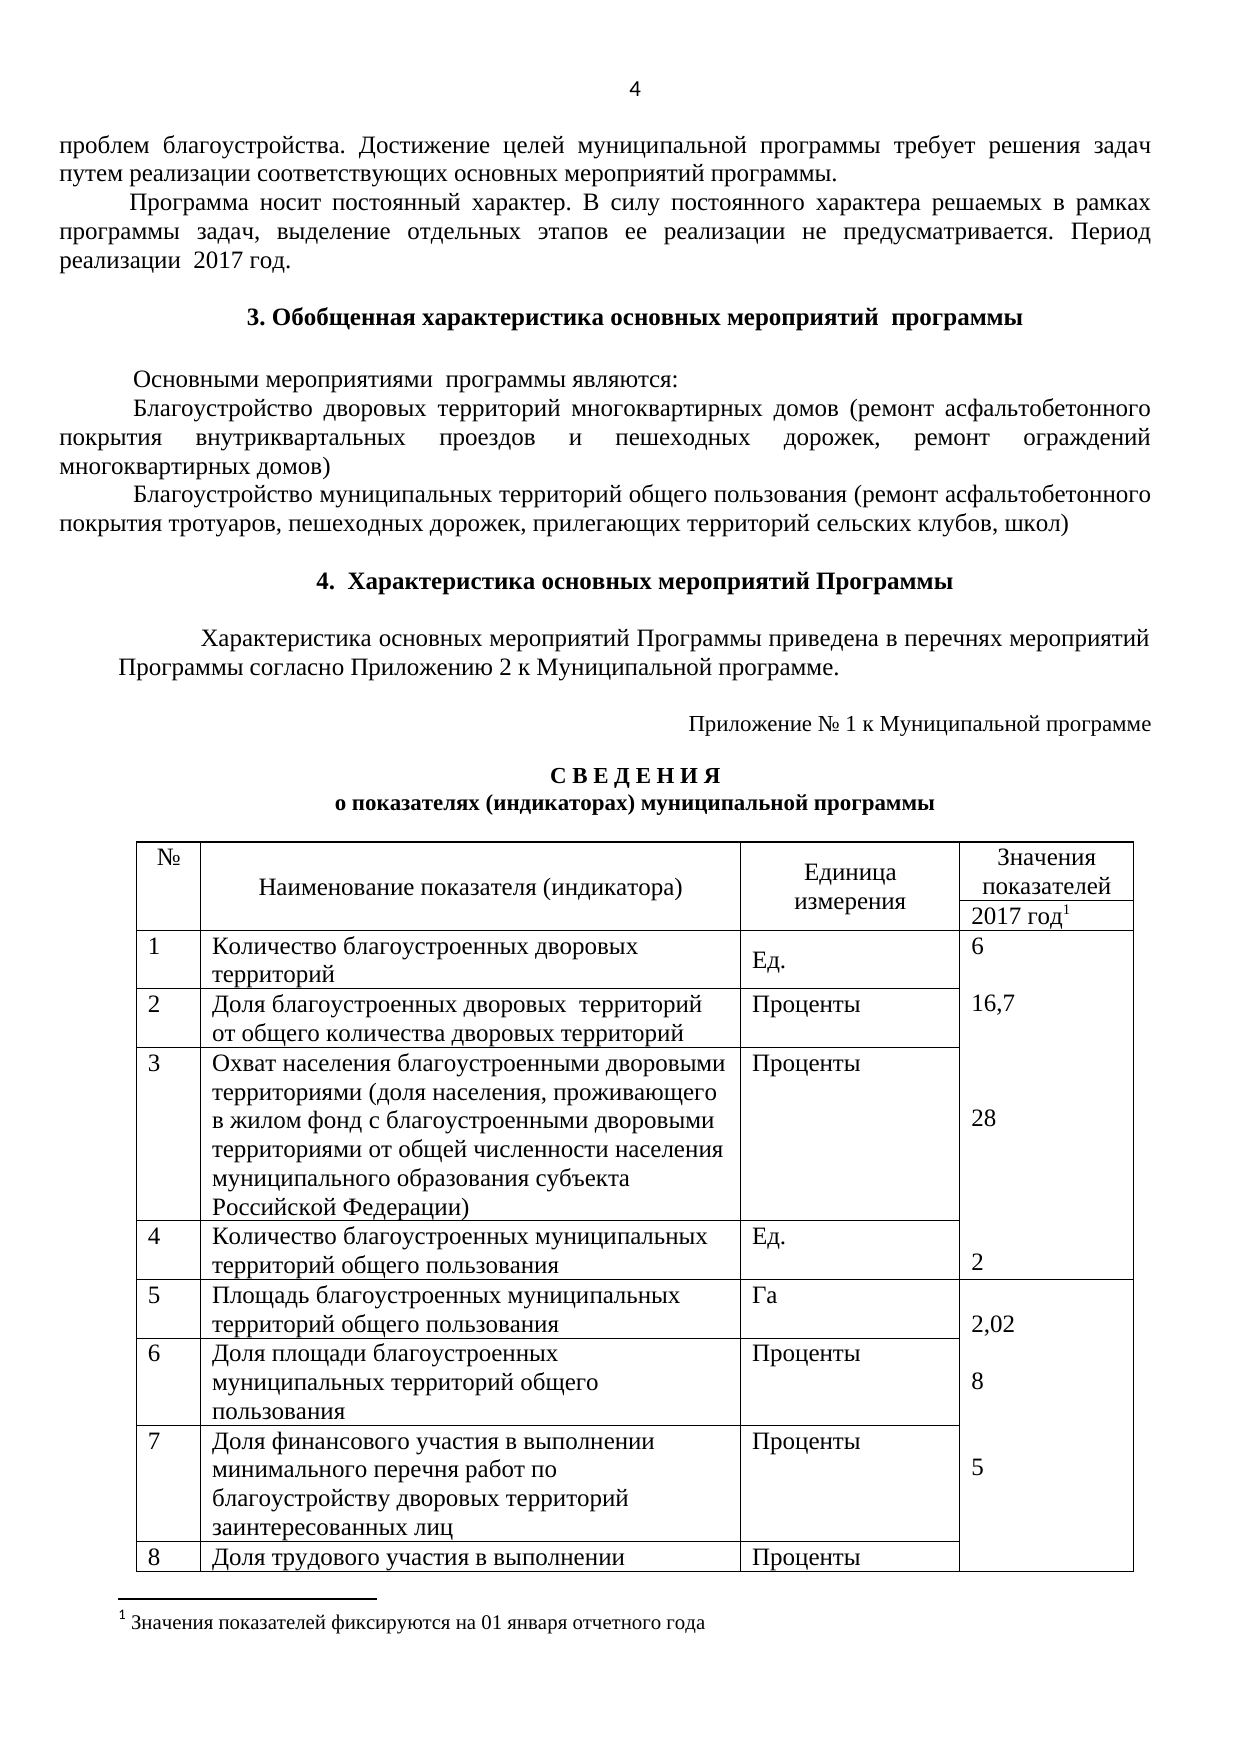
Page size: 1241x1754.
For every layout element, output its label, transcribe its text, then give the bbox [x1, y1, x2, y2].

table_cell 5 [137, 1280, 200, 1337]
text 4. Характеристика основных мероприятий Программы [118, 566, 1152, 594]
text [59, 130, 1152, 187]
table_cell Га [741, 1280, 959, 1337]
table_cell 1 [137, 931, 200, 988]
table_cell Количество благоустроенных дворовых территорий [201, 931, 740, 988]
text Программа носит постоянный характер. В силу постоянного характера решаемых в рамках программы задач, выделение отдельных этапов ее реализации не предусматривается. Период реализации 2017 год. [59, 187, 1152, 273]
table_cell Доля финансового участия в выполнении минимального перечня работ по благоустройству дворовых территорий заинтересованных лиц [201, 1426, 740, 1541]
table_cell 7 [137, 1426, 200, 1541]
table_cell Проценты [741, 1339, 959, 1425]
table_cell Ед. [741, 1221, 959, 1279]
text Приложение № 1 к Муниципальной программе [118, 709, 1152, 736]
table_cell 6 [137, 1339, 200, 1425]
table_cell Проценты [741, 1542, 959, 1571]
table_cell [201, 1542, 740, 1571]
table_cell 6 16,7 28 2 [960, 931, 1133, 1279]
table_cell 8 [137, 1542, 200, 1571]
text 3. Обобщенная характеристика основных мероприятий программы [59, 302, 1152, 331]
text Характеристика основных мероприятий Программы приведена в перечнях мероприятий Программы согласно Приложению 2 к Муниципальной программе. [118, 623, 1152, 681]
table_cell Доля площади благоустроенных муниципальных территорий общего пользования [201, 1339, 740, 1425]
table_cell Проценты [741, 1048, 959, 1220]
table_cell Доля благоустроенных дворовых территорий от общего количества дворовых территорий [201, 989, 740, 1047]
table_cell Проценты [741, 989, 959, 1047]
table_header № [137, 843, 200, 930]
table_cell Проценты [741, 1426, 959, 1541]
text Благоустройство муниципальных территорий общего пользования (ремонт асфальтобетонного покрытия тротуаров, пешеходных дорожек, прилегающих территорий сельских клубов, школ) [59, 479, 1152, 537]
text С В Е Д Е Н И Я [118, 762, 1152, 789]
table_cell Площадь благоустроенных муниципальных территорий общего пользования [201, 1280, 740, 1337]
table_cell 2017 год [960, 901, 1133, 930]
text Основными мероприятиями программы являются: [59, 364, 1152, 393]
table_header Значения показателей [960, 843, 1133, 900]
table_header Единица измерения [741, 843, 959, 930]
text о показателях (индикаторах) муниципальной программы [118, 789, 1152, 815]
table_cell Охват населения благоустроенными дворовыми территориями (доля населения, проживающего в жилом фонд с благоустроенными дворовыми территориями от общей численности населения муниципального образования субъекта Российской Федерации) [201, 1048, 740, 1220]
table_cell Количество благоустроенных муниципальных территорий общего пользования [201, 1221, 740, 1279]
text Благоустройство дворовых территорий многоквартирных домов (ремонт асфальтобетонного покрытия внутриквартальных проездов и пешеходных дорожек, ремонт ограждений многоквартирных домов) [59, 393, 1152, 479]
table_cell 2 [137, 989, 200, 1047]
table_cell 3 [137, 1048, 200, 1220]
table_cell 4 [137, 1221, 200, 1279]
table_cell 2,02 8 5 17 [960, 1280, 1133, 1571]
table_cell Ед. [741, 931, 959, 988]
table_header Наименование показателя (индикатора) [201, 843, 740, 930]
